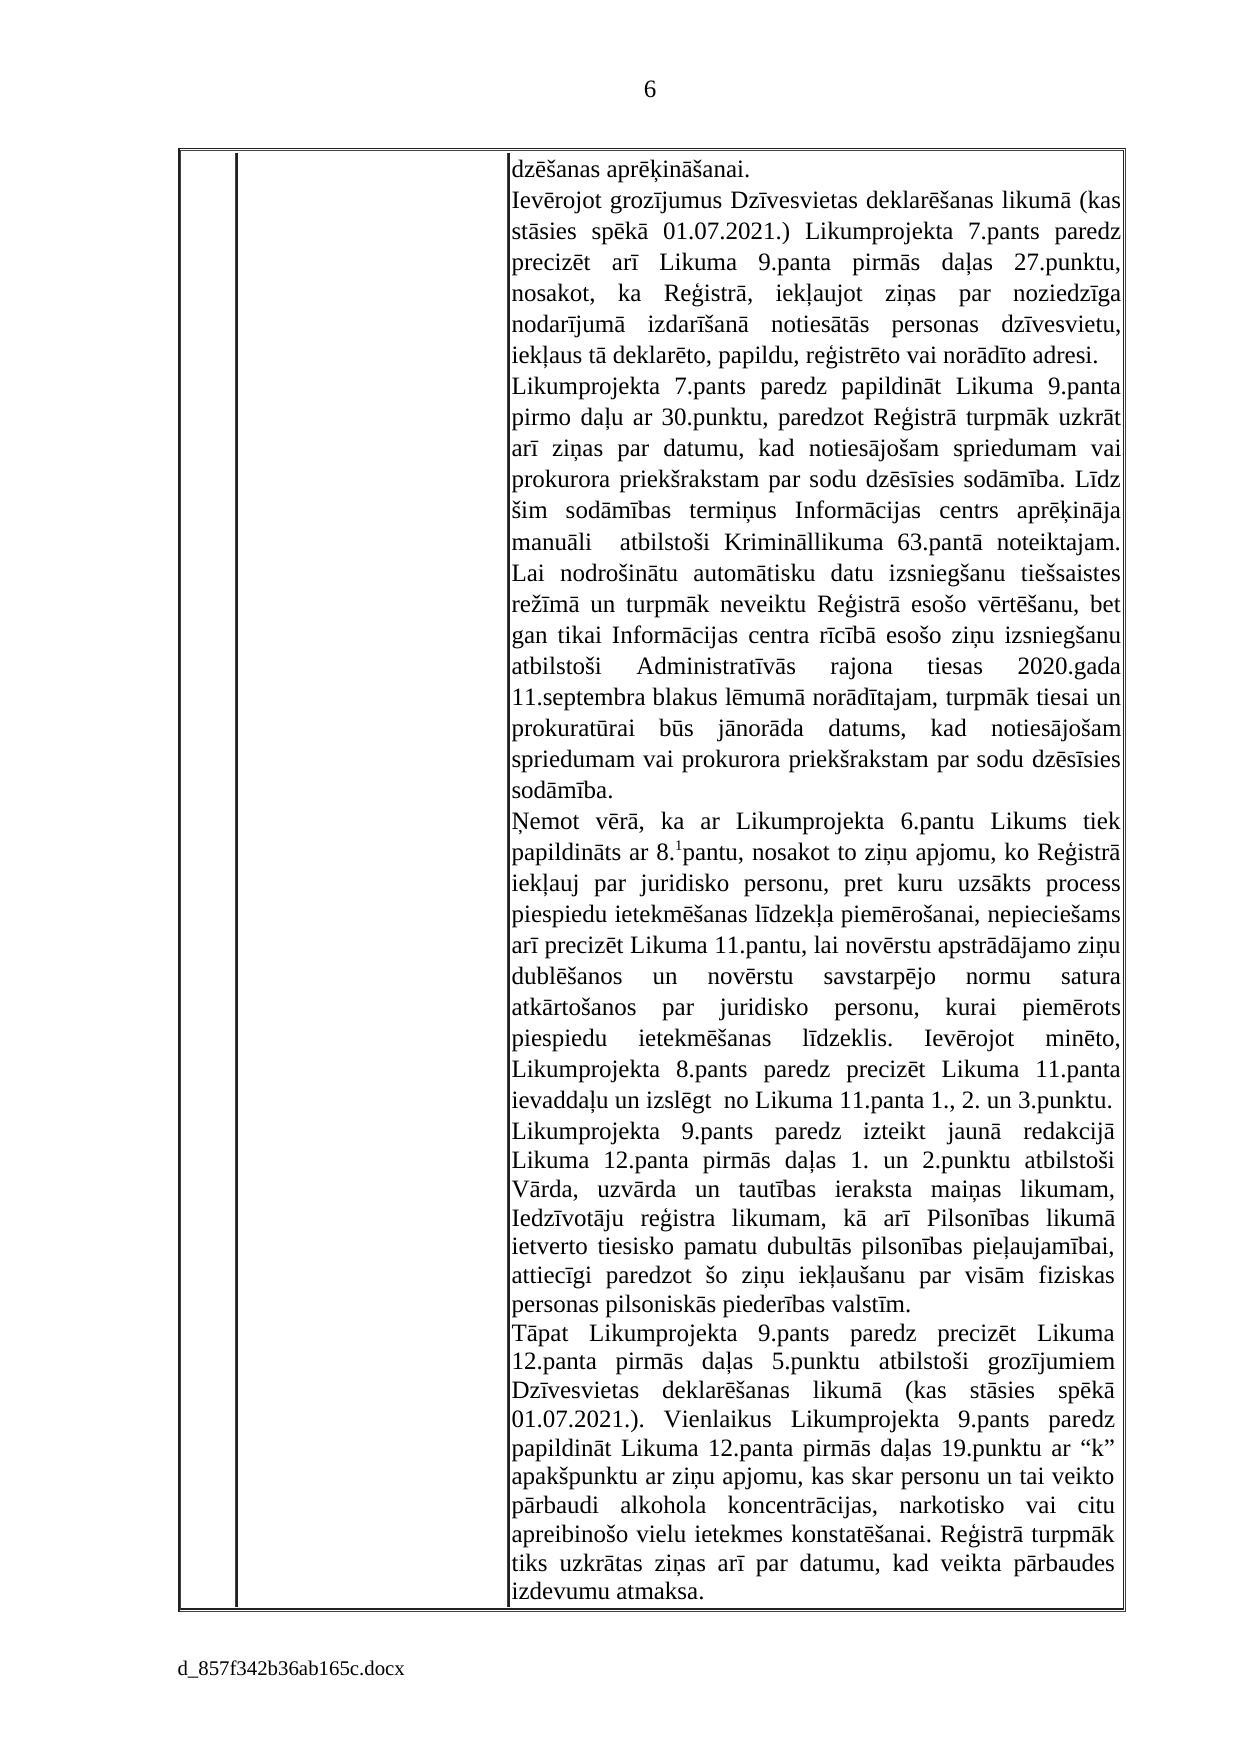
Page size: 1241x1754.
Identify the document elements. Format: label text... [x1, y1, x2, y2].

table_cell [236, 151, 508, 1608]
table_cell 2. [181, 151, 236, 1608]
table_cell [508, 151, 1123, 1608]
